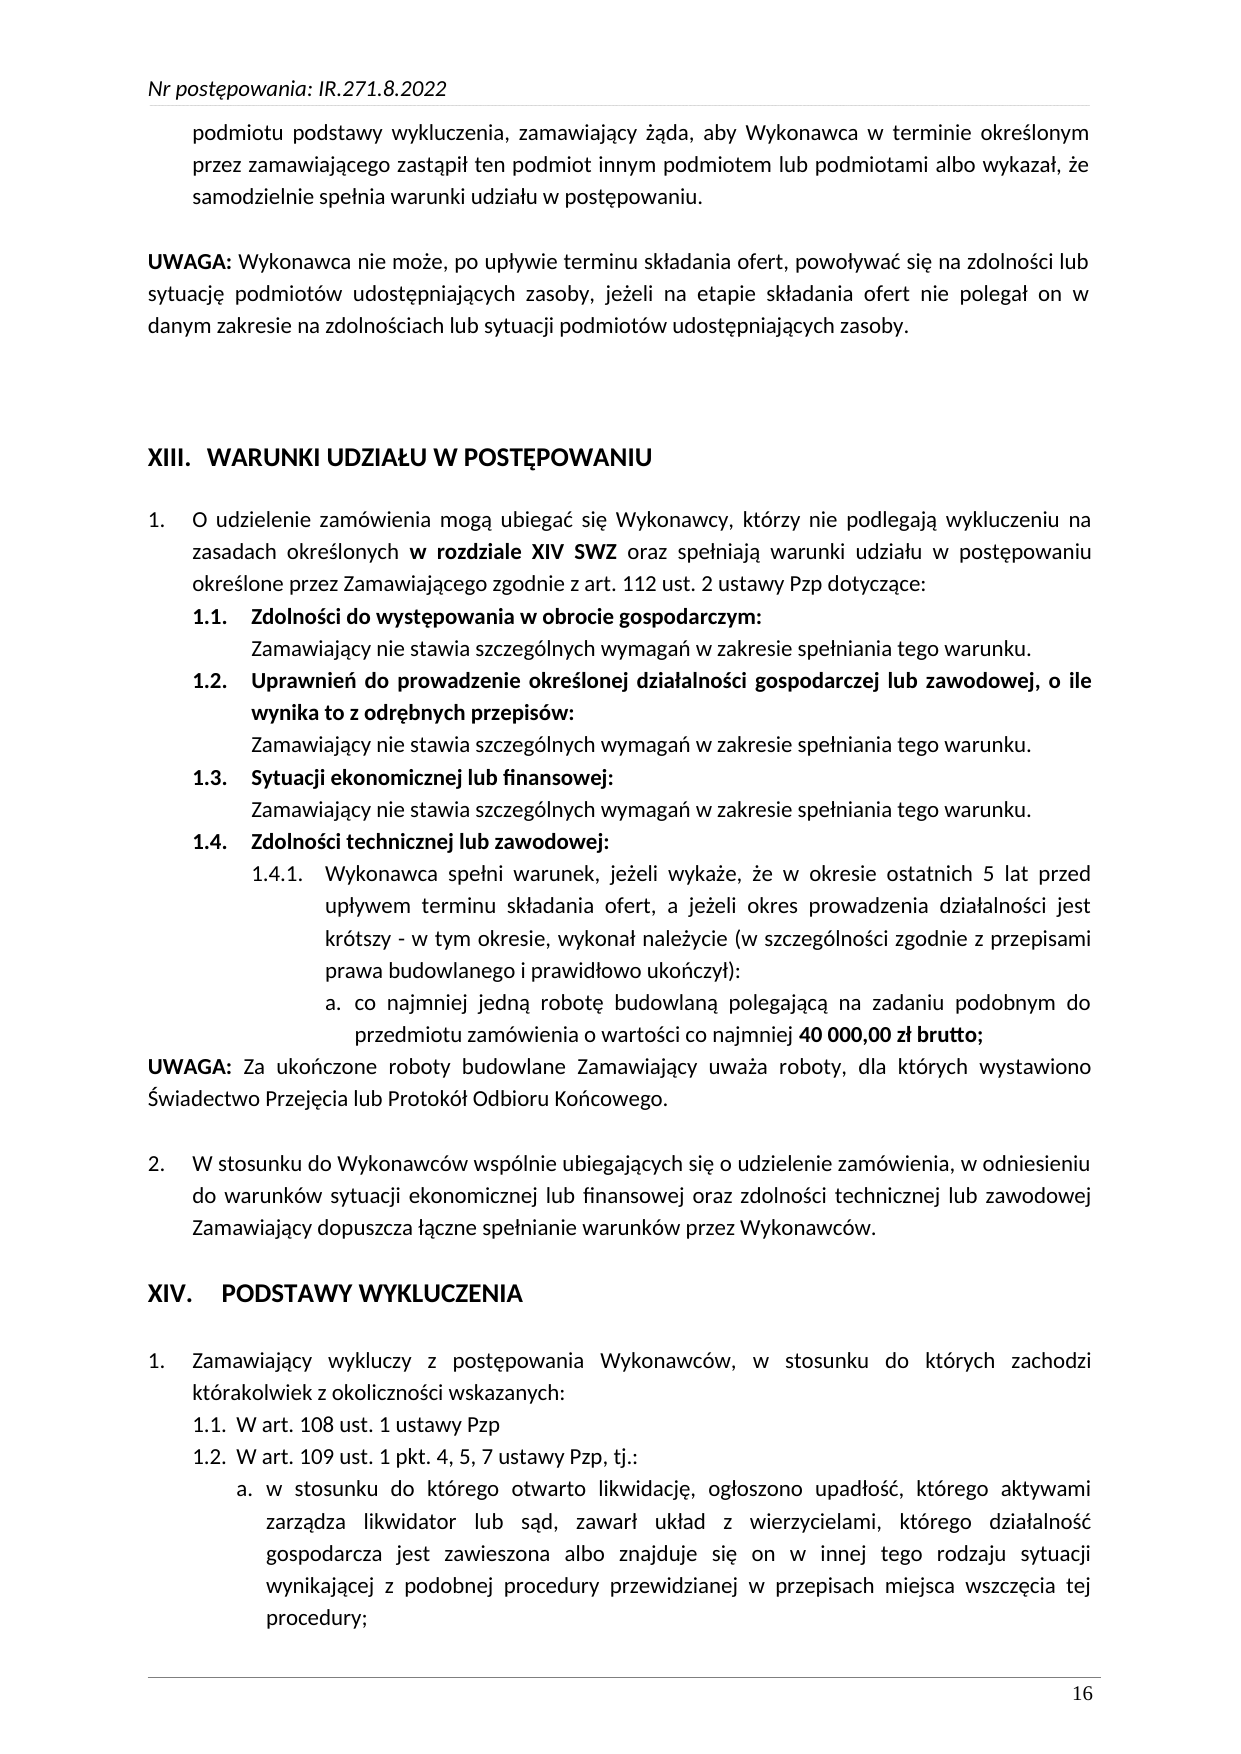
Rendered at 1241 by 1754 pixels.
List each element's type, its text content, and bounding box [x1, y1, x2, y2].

list Zamawiający nie stawia szczególnych wymagań w zakresie spełniania tego warunku. [251, 634, 1093, 662]
list Zdolności do występowania w obrocie gospodarczym: [192, 602, 1093, 630]
list co najmniej jedną robotę budowlaną polegającą na zadaniu podobnym do przedmiotu zamówienia o wartości co najmniej 40 000,00 zł brutto; [325, 988, 1093, 1048]
list Zamawiający nie stawia szczególnych wymagań w zakresie spełniania tego warunku. [251, 731, 1093, 758]
list O udzielenie zamówienia mogą ubiegać się Wykonawcy, którzy nie podlegają wykluczeniu na zasadach określonych w rozdziale XIV SWZ oraz spełniają warunki udziału w postępowaniu określone przez Zamawiającego zgodnie z art. 112 ust. 2 ustawy Pzp dotyczące: [148, 505, 1093, 598]
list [148, 118, 1091, 211]
subtitle WARUNKI UDZIAŁU W POSTĘPOWANIU [148, 440, 1093, 473]
subtitle PODSTAWY WYKLUCZENIA [148, 1276, 1093, 1309]
list W stosunku do Wykonawców wspólnie ubiegających się o udzielenie zamówienia, w odniesieniu do warunków sytuacji ekonomicznej lub finansowej oraz zdolności technicznej lub zawodowej Zamawiający dopuszcza łączne spełnianie warunków przez Wykonawców. [148, 1149, 1093, 1241]
list Sytuacji ekonomicznej lub finansowej: [192, 763, 1093, 791]
list w stosunku do którego otwarto likwidację, ogłoszono upadłość, którego aktywami zarządza likwidator lub sąd, zawarł układ z wierzycielami, którego działalność gospodarcza jest zawieszona albo znajduje się on w innej tego rodzaju sytuacji wynikającej z podobnej procedury przewidzianej w przepisach miejsca wszczęcia tej procedury; [236, 1474, 1093, 1631]
list Zdolności technicznej lub zawodowej: [192, 827, 1093, 855]
list Uprawnień do prowadzenie określonej działalności gospodarczej lub zawodowej, o ile wynika to z odrębnych przepisów: [192, 666, 1093, 726]
text Zamawiający nie stawia szczególnych wymagań w zakresie spełniania tego warunku. [251, 795, 1093, 823]
list Wykonawca spełni warunek, jeżeli wykaże, że w okresie ostatnich 5 lat przed upływem terminu składania ofert, a jeżeli okres prowadzenia działalności jest krótszy - w tym okresie, wykonał należycie (w szczególności zgodnie z przepisami prawa budowlanego i prawidłowo ukończył): [251, 859, 1093, 984]
list W art. 109 ust. 1 pkt. 4, 5, 7 ustawy Pzp, tj.: [192, 1442, 1093, 1470]
list W art. 108 ust. 1 ustawy Pzp [192, 1410, 1093, 1438]
list Zamawiający wykluczy z postępowania Wykonawców, w stosunku do których zachodzi którakolwiek z okoliczności wskazanych: [148, 1346, 1093, 1406]
text UWAGA: Wykonawca nie może, po upływie terminu składania ofert, powoływać się na zdolności lub sytuację podmiotów udostępniających zasoby, jeżeli na etapie składania ofert nie polegał on w danym zakresie na zdolnościach lub sytuacji podmiotów udostępniających zasoby. [148, 247, 1091, 339]
list UWAGA: Za ukończone roboty budowlane Zamawiający uważa roboty, dla których wystawiono Świadectwo Przejęcia lub Protokół Odbioru Końcowego. [148, 1052, 1093, 1113]
